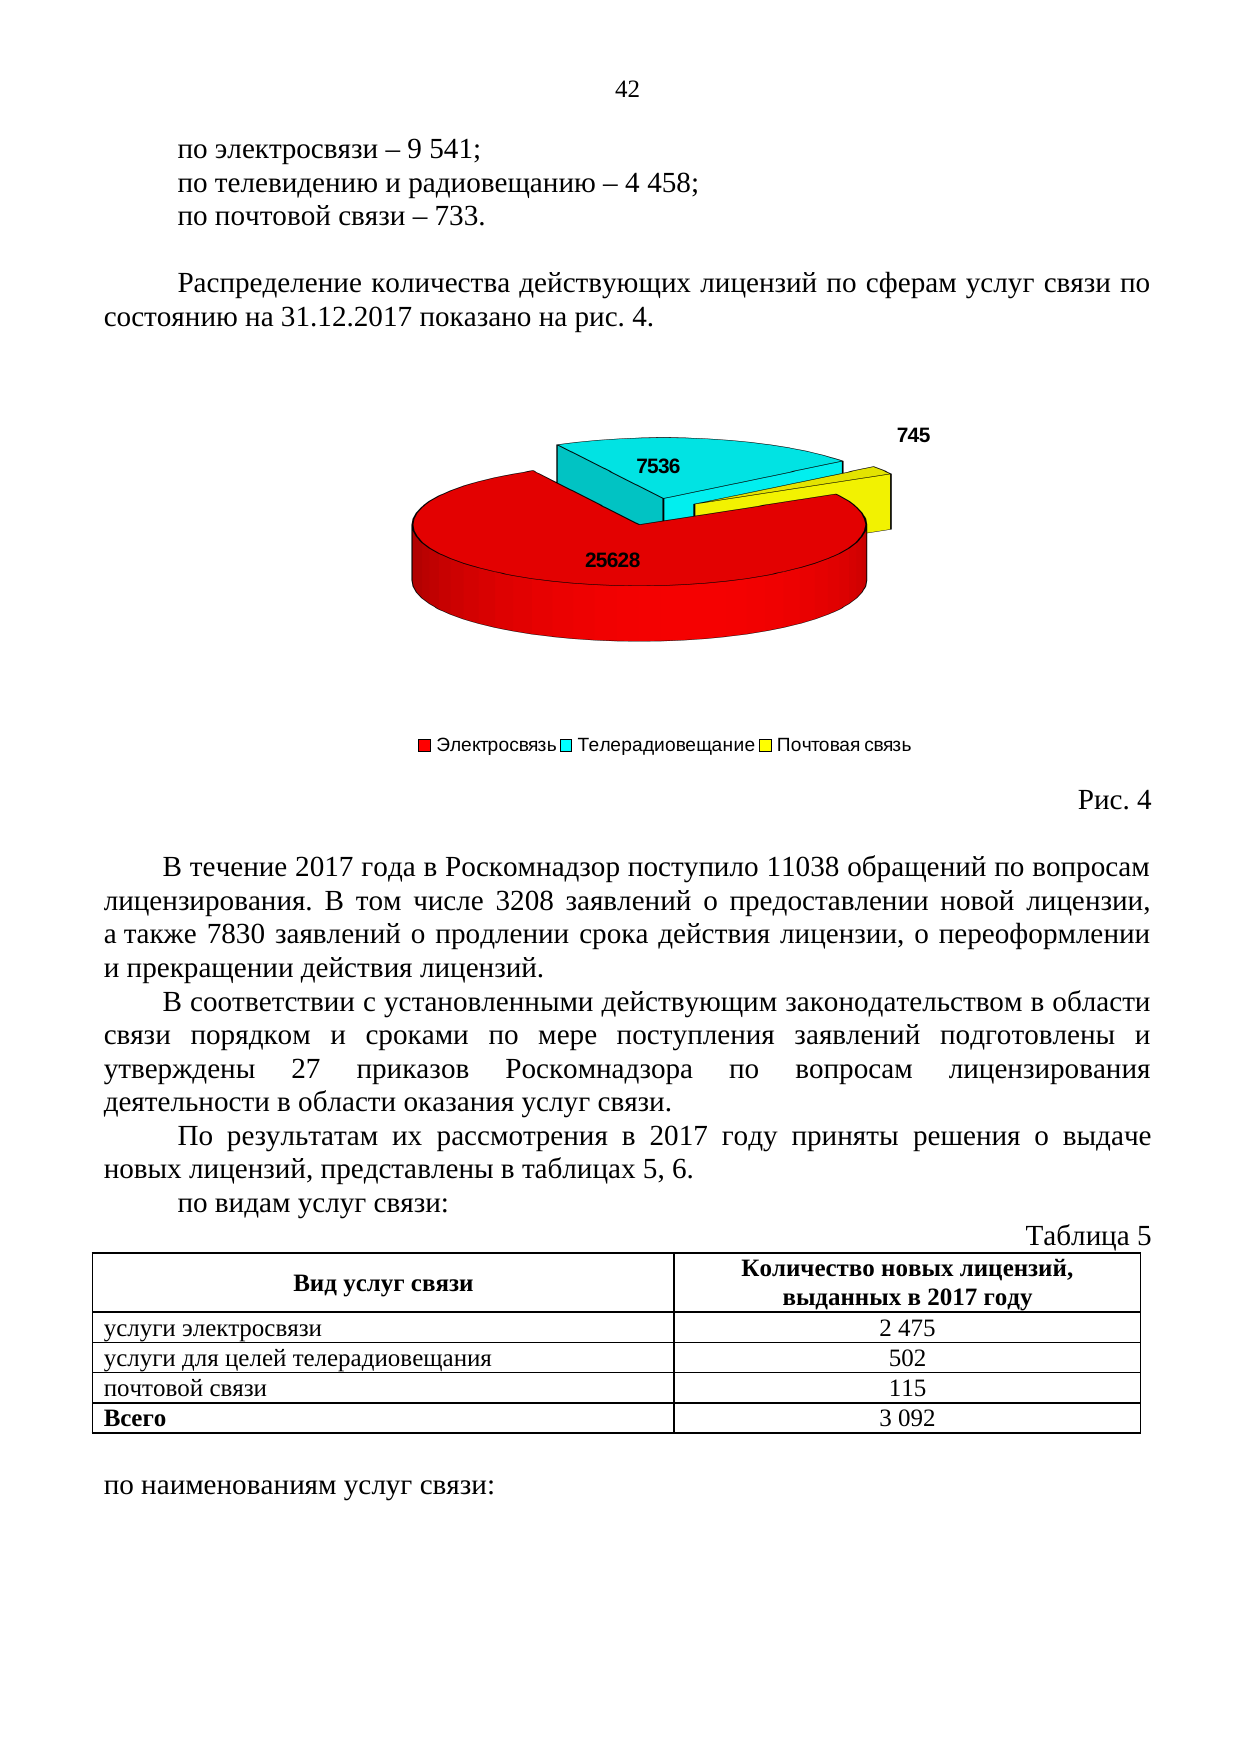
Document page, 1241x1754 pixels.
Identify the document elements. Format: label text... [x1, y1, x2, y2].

table_cell услуги электросвязи [93, 1313, 673, 1341]
table_header Вид услуг связи [93, 1254, 673, 1311]
text по наименованиям услуг связи: [103, 1467, 1152, 1501]
text Таблица 5 [103, 1218, 1152, 1252]
table_cell почтовой связи [93, 1373, 673, 1402]
text по видам услуг связи: [103, 1185, 1152, 1218]
table_cell 502 [675, 1343, 1140, 1372]
text В течение 2017 года в Роскомнадзор поступило 11038 обращений по вопросам лицензирования. В том числе 3208 заявлений о предоставлении новой лицензии, а также 7830 заявлений о продлении срока действия лицензии, о переоформлении и прекращении действия лицензий. [103, 849, 1152, 984]
text по электросвязи – 9 541; [103, 131, 1152, 165]
text Распределение количества действующих лицензий по сферам услуг связи по состоянию на 31.12.2017 показано на рис. 4. [103, 265, 1152, 332]
text по почтовой связи – 733. [103, 198, 1152, 232]
text по телевидению и радиовещанию – 4 458; [103, 165, 1152, 198]
table_cell услуги для целей телерадиовещания [93, 1343, 673, 1372]
table_header Количество новых лицензий, выданных в 2017 году [675, 1254, 1140, 1311]
table_cell 3 092 [675, 1404, 1140, 1432]
text Рис. 4 [103, 782, 1152, 816]
table_cell Всего [93, 1404, 673, 1432]
table_cell 115 [675, 1373, 1140, 1402]
text По результатам их рассмотрения в 2017 году приняты решения о выдаче новых лицензий, представлены в таблицах 5, 6. [103, 1118, 1152, 1185]
table_cell 2 475 [675, 1313, 1140, 1341]
text В соответствии с установленными действующим законодательством в области связи порядком и сроками по мере поступления заявлений подготовлены и утверждены 27 приказов Роскомнадзора по вопросам лицензирования деятельности в области оказания услуг связи. [103, 984, 1152, 1118]
